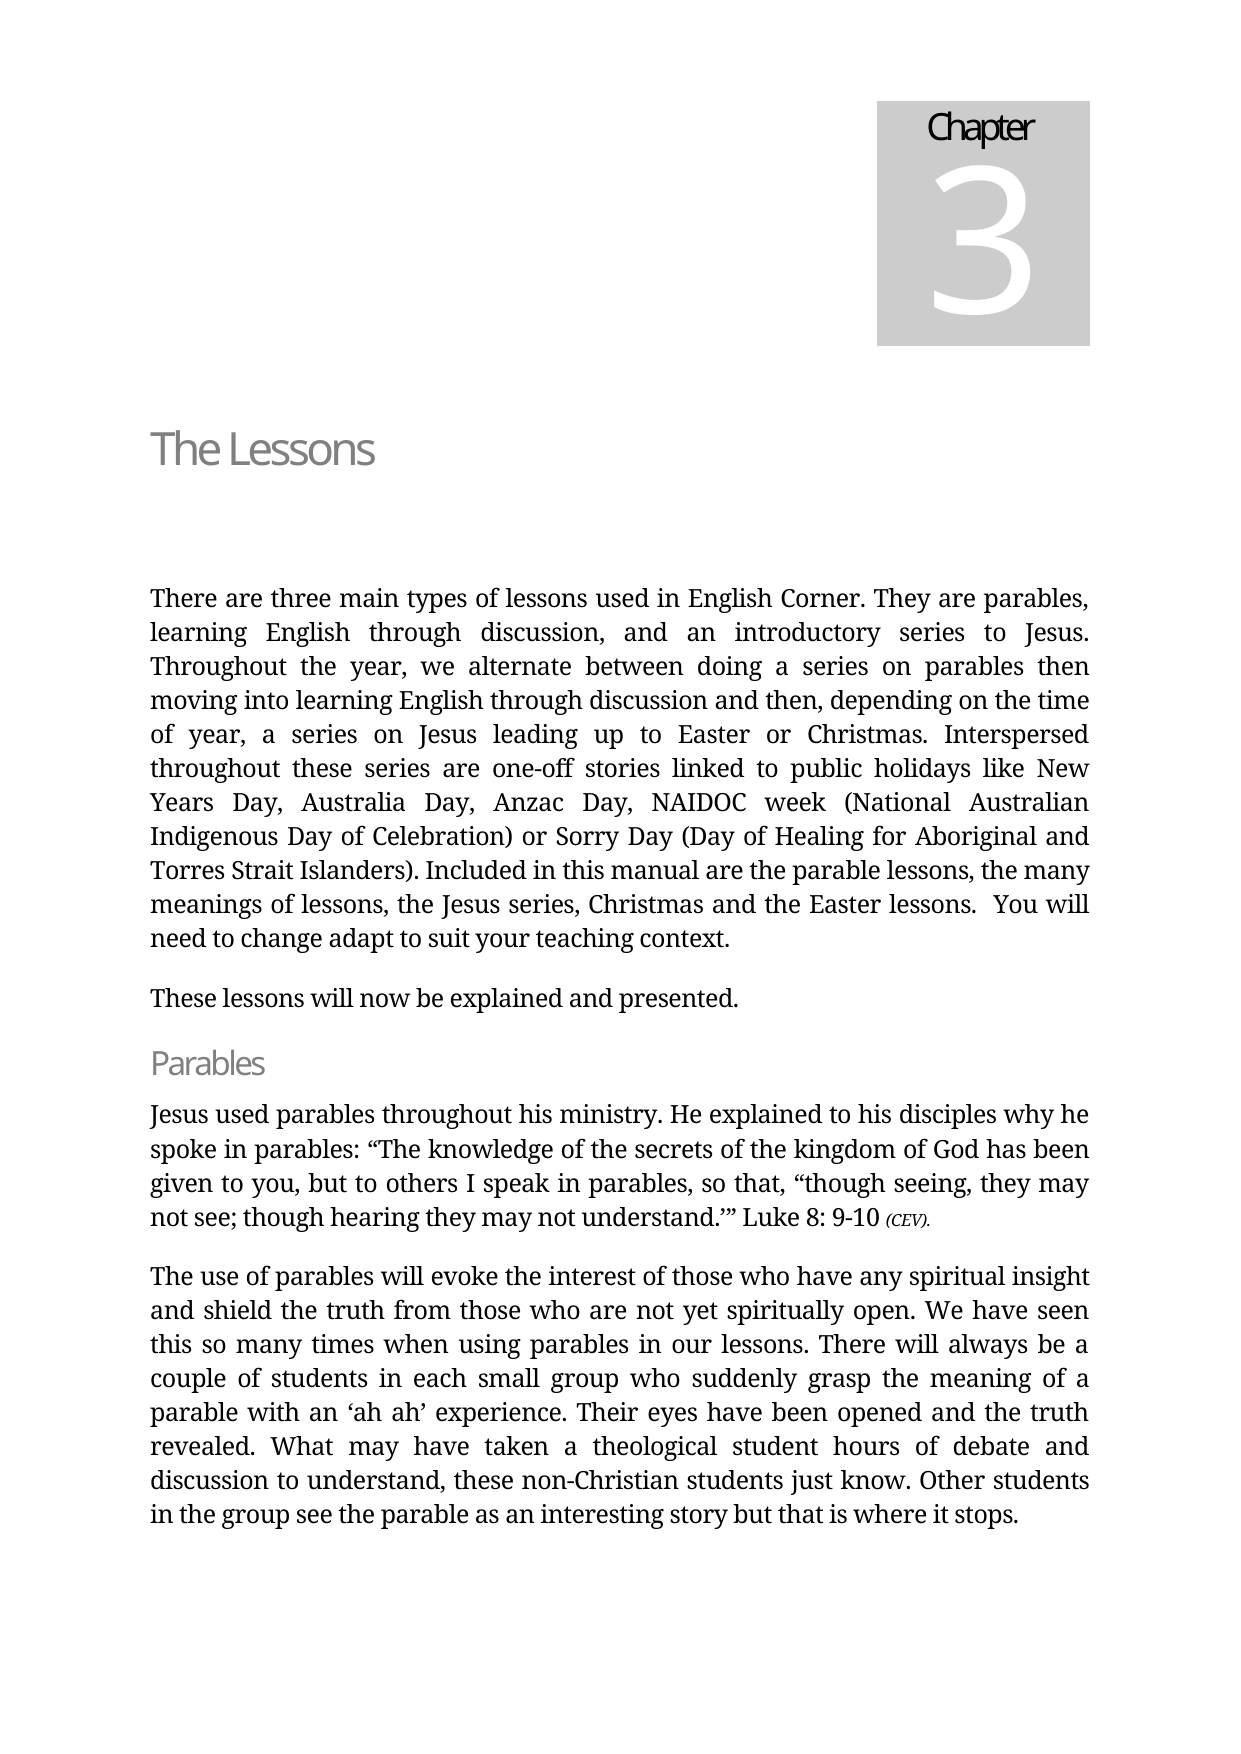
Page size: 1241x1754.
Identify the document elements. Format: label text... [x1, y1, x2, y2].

text The use of parables will evoke the interest of those who have any spiritual insight and shield the truth from those who are not yet spiritually open. We have seen this so many times when using parables in our lessons. There will always be a couple of students in each small group who suddenly grasp the meaning of a parable with an ‘ah ah’ experience. Their eyes have been opened and the truth revealed. What may have taken a theological student hours of debate and discussion to understand, these non-Christian students just know. Other students in the group see the parable as an interesting story but that is where it stops. [150, 1258, 1090, 1531]
text There are three main types of lessons used in English Corner. They are parables, learning English through discussion, and an introductory series to Jesus. Throughout the year, we alternate between doing a series on parables then moving into learning English through discussion and then, depending on the time of year, a series on Jesus leading up to Easter or Christmas. Interspersed throughout these series are one-off stories linked to public holidays like New Years Day, Australia Day, Anzac Day, NAIDOC week (National Australian Indigenous Day of Celebration) or Sorry Day (Day of Healing for Aboriginal and Torres Strait Islanders). Included in this manual are the parable lessons, the many meanings of lessons, the Jesus series, Christmas and the Easter lessons. You will need to change adapt to suit your teaching context. [150, 581, 1090, 955]
text Chapter [877, 101, 1090, 151]
text Parables [150, 1039, 1090, 1085]
text The Lessons [150, 102, 865, 478]
text These lessons will now be explained and presented. [150, 980, 1090, 1014]
text Jesus used parables throughout his ministry. He explained to his disciples why he spoke in parables: “The knowledge of the secrets of the has been given to you, but to others I speak in parables, so that, “though seeing, they may not see; though hearing they may not understand.’” Luke 8: 9-10 (CEV). [150, 1097, 1090, 1233]
text 3 [877, 184, 1090, 346]
